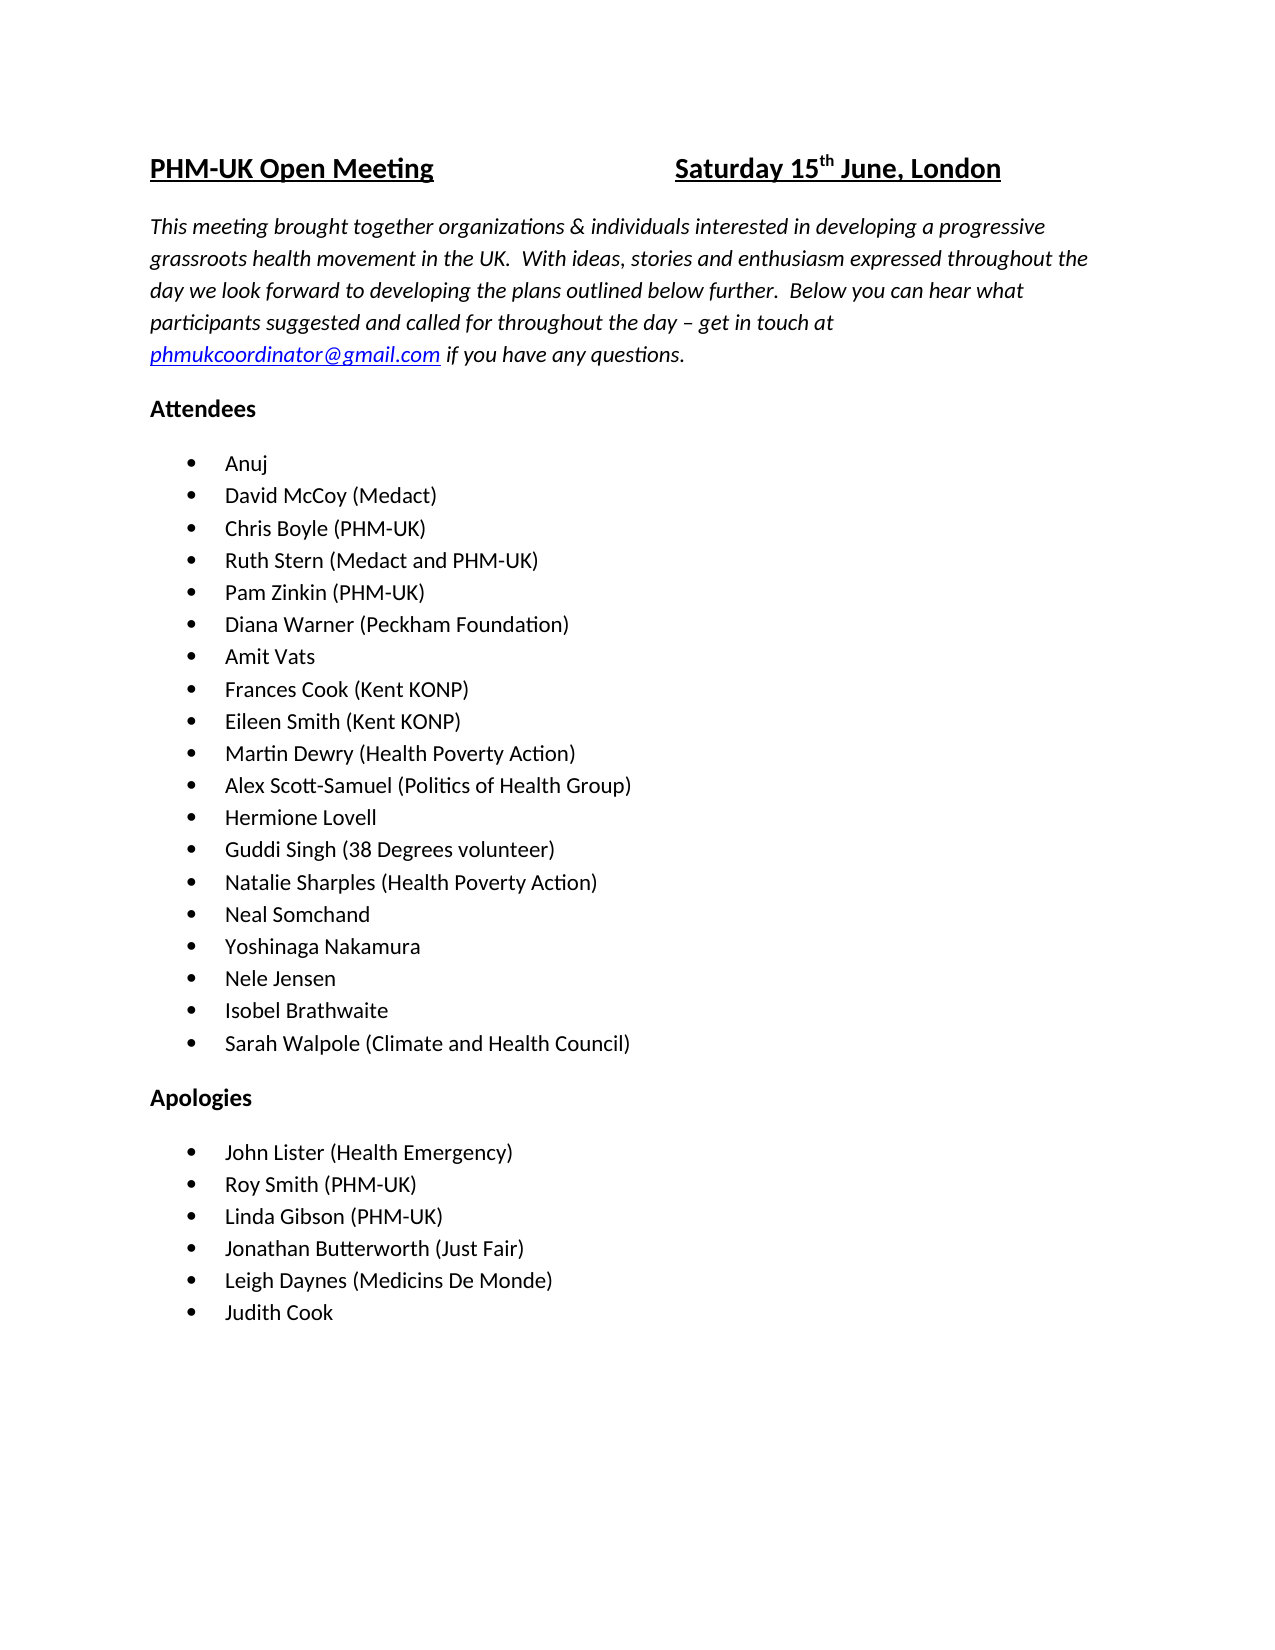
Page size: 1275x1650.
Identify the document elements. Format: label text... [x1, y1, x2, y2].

list Diana Warner (Peckham Foundation) [187, 610, 1125, 638]
list Leigh Daynes (Medicins De Monde) [187, 1266, 1125, 1294]
list Chris Boyle (PHM-UK) [187, 514, 1125, 542]
text Attendees [150, 393, 1125, 424]
list Linda Gibson (PHM-UK) [187, 1202, 1125, 1230]
list Sarah Walpole (Climate and Health Council) [187, 1029, 1125, 1057]
list Nele Jensen [187, 964, 1125, 992]
list Ruth Stern (Medact and PHM-UK) [187, 546, 1125, 574]
list John Lister (Health Emergency) [187, 1138, 1125, 1166]
list David McCoy (Medact) [187, 482, 1125, 509]
list Isobel Brathwaite [187, 997, 1125, 1024]
list Judith Cook [187, 1298, 1125, 1327]
list Eileen Smith (Kent KONP) [187, 707, 1125, 735]
list Martin Dewry (Health Poverty Action) [187, 739, 1125, 767]
list Frances Cook (Kent KONP) [187, 675, 1125, 703]
list Yoshinaga Nakamura [187, 932, 1125, 960]
list Alex Scott-Samuel (Politics of Health Group) [187, 771, 1125, 799]
list Natalie Sharples (Health Poverty Action) [187, 868, 1125, 896]
text Apologies [150, 1082, 1125, 1112]
list Jonathan Butterworth (Just Fair) [187, 1234, 1125, 1262]
text PHM-UK Open Meeting Saturday 15th June, London [150, 150, 1125, 186]
list Anuj [187, 449, 1125, 477]
list Neal Somchand [187, 900, 1125, 928]
list Hermione Lovell [187, 803, 1125, 831]
list Amit Vats [187, 642, 1125, 671]
list Pam Zinkin (PHM-UK) [187, 578, 1125, 606]
text This meeting brought together organizations & individuals interested in developing a progressive grassroots health movement in the UK. With ideas, stories and enthusiasm expressed throughout the day we look forward to developing the plans outlined below further. Below you can hear what participants suggested and called for throughout the day – get in touch at phmukcoordinator@gmail.com if you have any questions. [150, 212, 1125, 368]
list Roy Smith (PHM-UK) [187, 1170, 1125, 1198]
list Guddi Singh (38 Degrees volunteer) [187, 836, 1125, 864]
